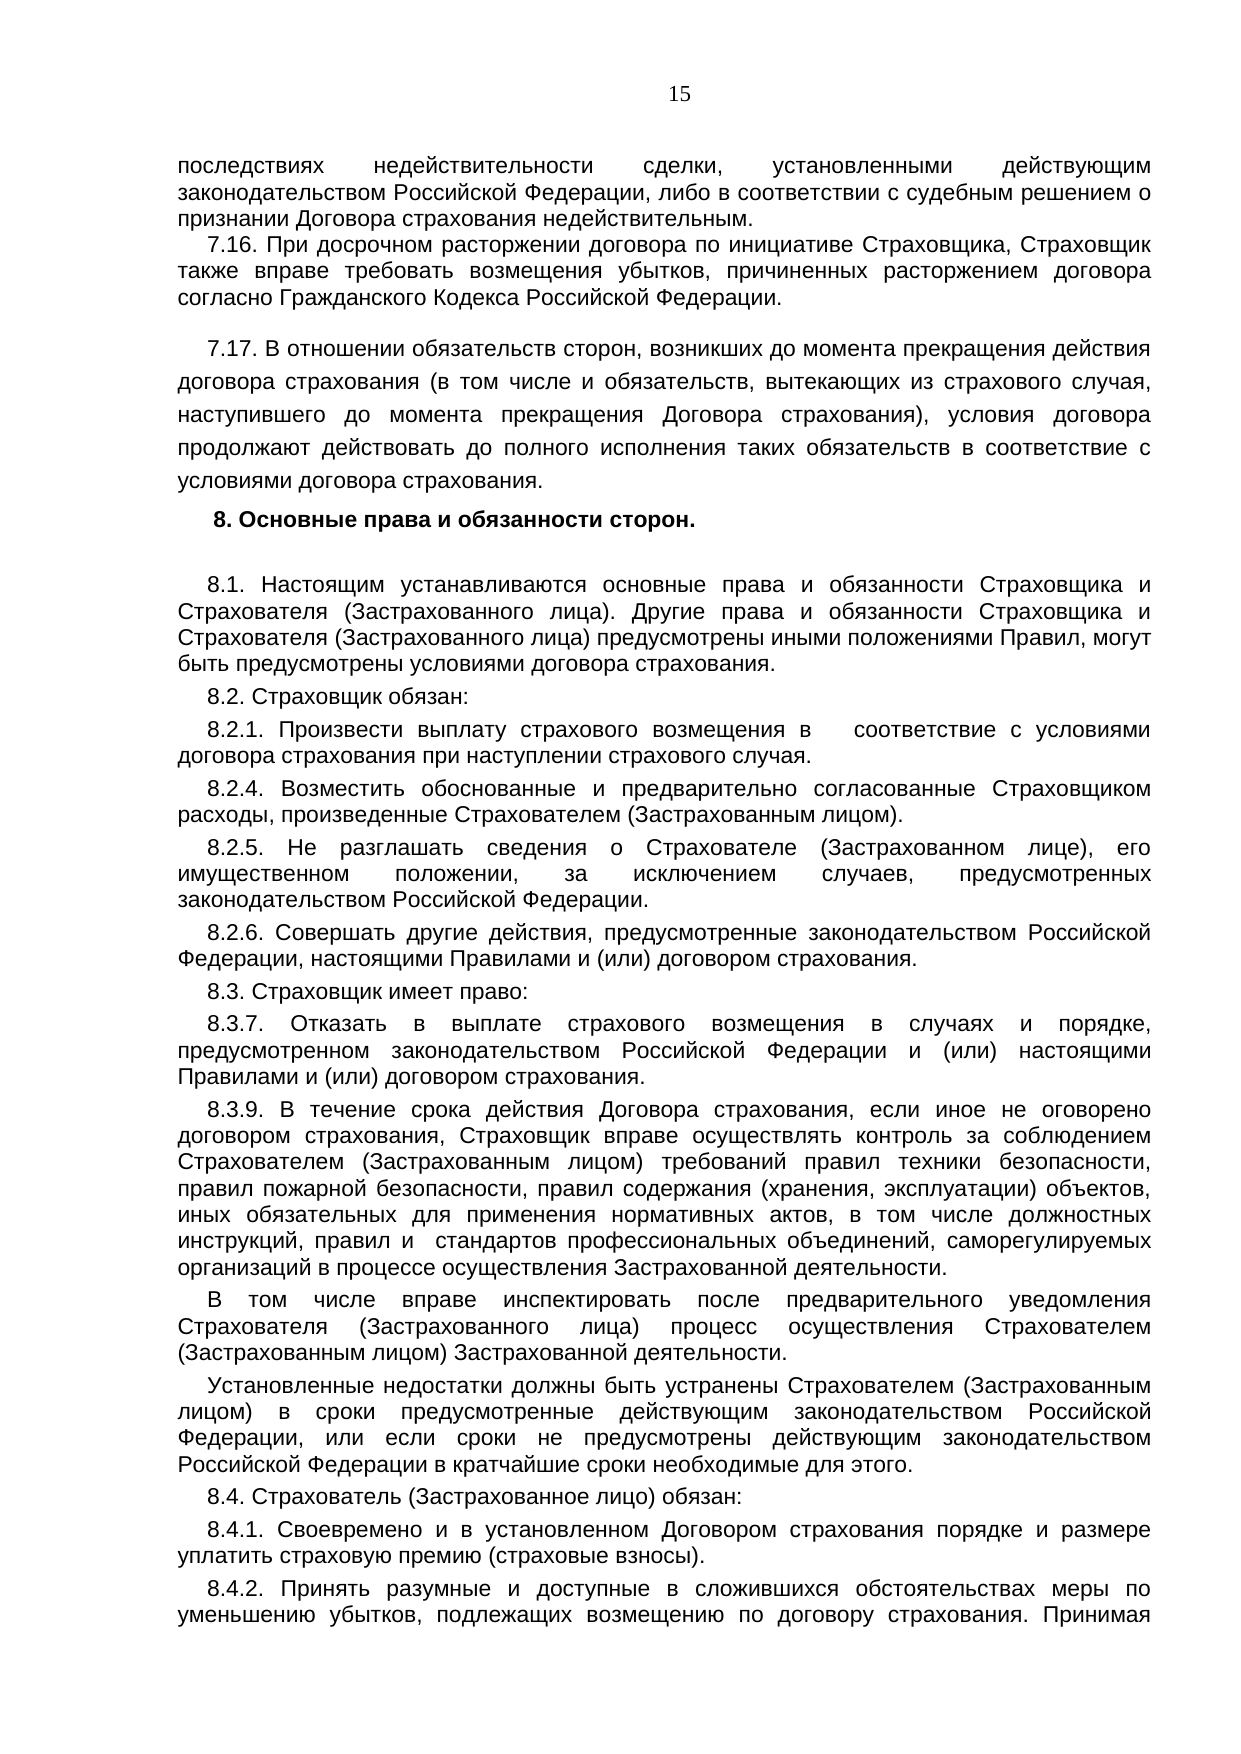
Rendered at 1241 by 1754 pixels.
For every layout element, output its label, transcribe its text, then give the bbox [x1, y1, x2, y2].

text 8.2.1. Произвести выплату страхового возмещения в соответствие с условиями договора страхования при наступлении страхового случая. [177, 716, 1152, 768]
text 7.16. При досрочном расторжении договора по инициативе Страховщика, Страховщик также вправе требовать возмещения убытков, причиненных расторжением договора согласно Гражданского Кодекса Российской Федерации. [177, 231, 1152, 310]
text 8.3.9. В течение срока действия Договора страхования, если иное не оговорено договором страхования, Страховщик вправе осуществлять контроль за соблюдением Страхователем (Застрахованным лицом) требований правил техники безопасности, правил пожарной безопасности, правил содержания (хранения, эксплуатации) объектов, иных обязательных для применения нормативных актов, в том числе должностных инструкций, правил и стандартов профессиональных объединений, саморегулируемых организаций в процессе осуществления Застрахованной деятельности. [177, 1096, 1152, 1280]
text 8.4. Страхователь (Застрахованное лицо) обязан: [177, 1483, 1152, 1510]
text 8.2. Страховщик обязан: [177, 683, 1152, 709]
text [177, 1575, 1152, 1628]
text 8.2.4. Возместить обоснованные и предварительно согласованные Страховщиком расходы, произведенные Страхователем (Застрахованным лицом). [177, 774, 1152, 827]
text 8. Основные права и обязанности сторон. [177, 506, 1152, 532]
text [177, 152, 1152, 231]
text 8.3.7. Отказать в выплате страхового возмещения в случаях и порядке, предусмотренном законодательством Российской Федерации и (или) настоящими Правилами и (или) договором страхования. [177, 1010, 1152, 1089]
text В том числе вправе инспектировать после предварительного уведомления Страхователя (Застрахованного лица) процесс осуществления Страхователем (Застрахованным лицом) Застрахованной деятельности. [177, 1286, 1152, 1365]
text 8.2.6. Совершать другие действия, предусмотренные законодательством Российской Федерации, настоящими Правилами и (или) договором страхования. [177, 919, 1152, 971]
text 8.3. Страховщик имеет право: [177, 978, 1152, 1004]
text 8.4.1. Своевремено и в установленном Договором страхования порядке и размере уплатить страховую премию (страховые взносы). [177, 1516, 1152, 1569]
text 8.2.5. Не разглашать сведения о Страхователе (Застрахованном лице), его имущественном положении, за исключением случаев, предусмотренных законодательством Российской Федерации. [177, 833, 1152, 912]
text 8.1. Настоящим устанавливаются основные права и обязанности Страховщика и Страхователя (Застрахованного лица). Другие права и обязанности Страховщика и Страхователя (Застрахованного лица) предусмотрены иными положениями Правил, могут быть предусмотрены условиями договора страхования. [177, 571, 1152, 677]
text Установленные недостатки должны быть устранены Страхователем (Застрахованным лицом) в сроки предусмотренные действующим законодательством Российской Федерации, или если сроки не предусмотрены действующим законодательством Российской Федерации в кратчайшие сроки необходимые для этого. [177, 1372, 1152, 1477]
subtitle 7.17. В отношении обязательств сторон, возникших до момента прекращения действия договора страхования (в том числе и обязательств, вытекающих из страхового случая, наступившего до момента прекращения Договора страхования), условия договора продолжают действовать до полного исполнения таких обязательств в соответствие с условиями договора страхования. [177, 335, 1152, 493]
